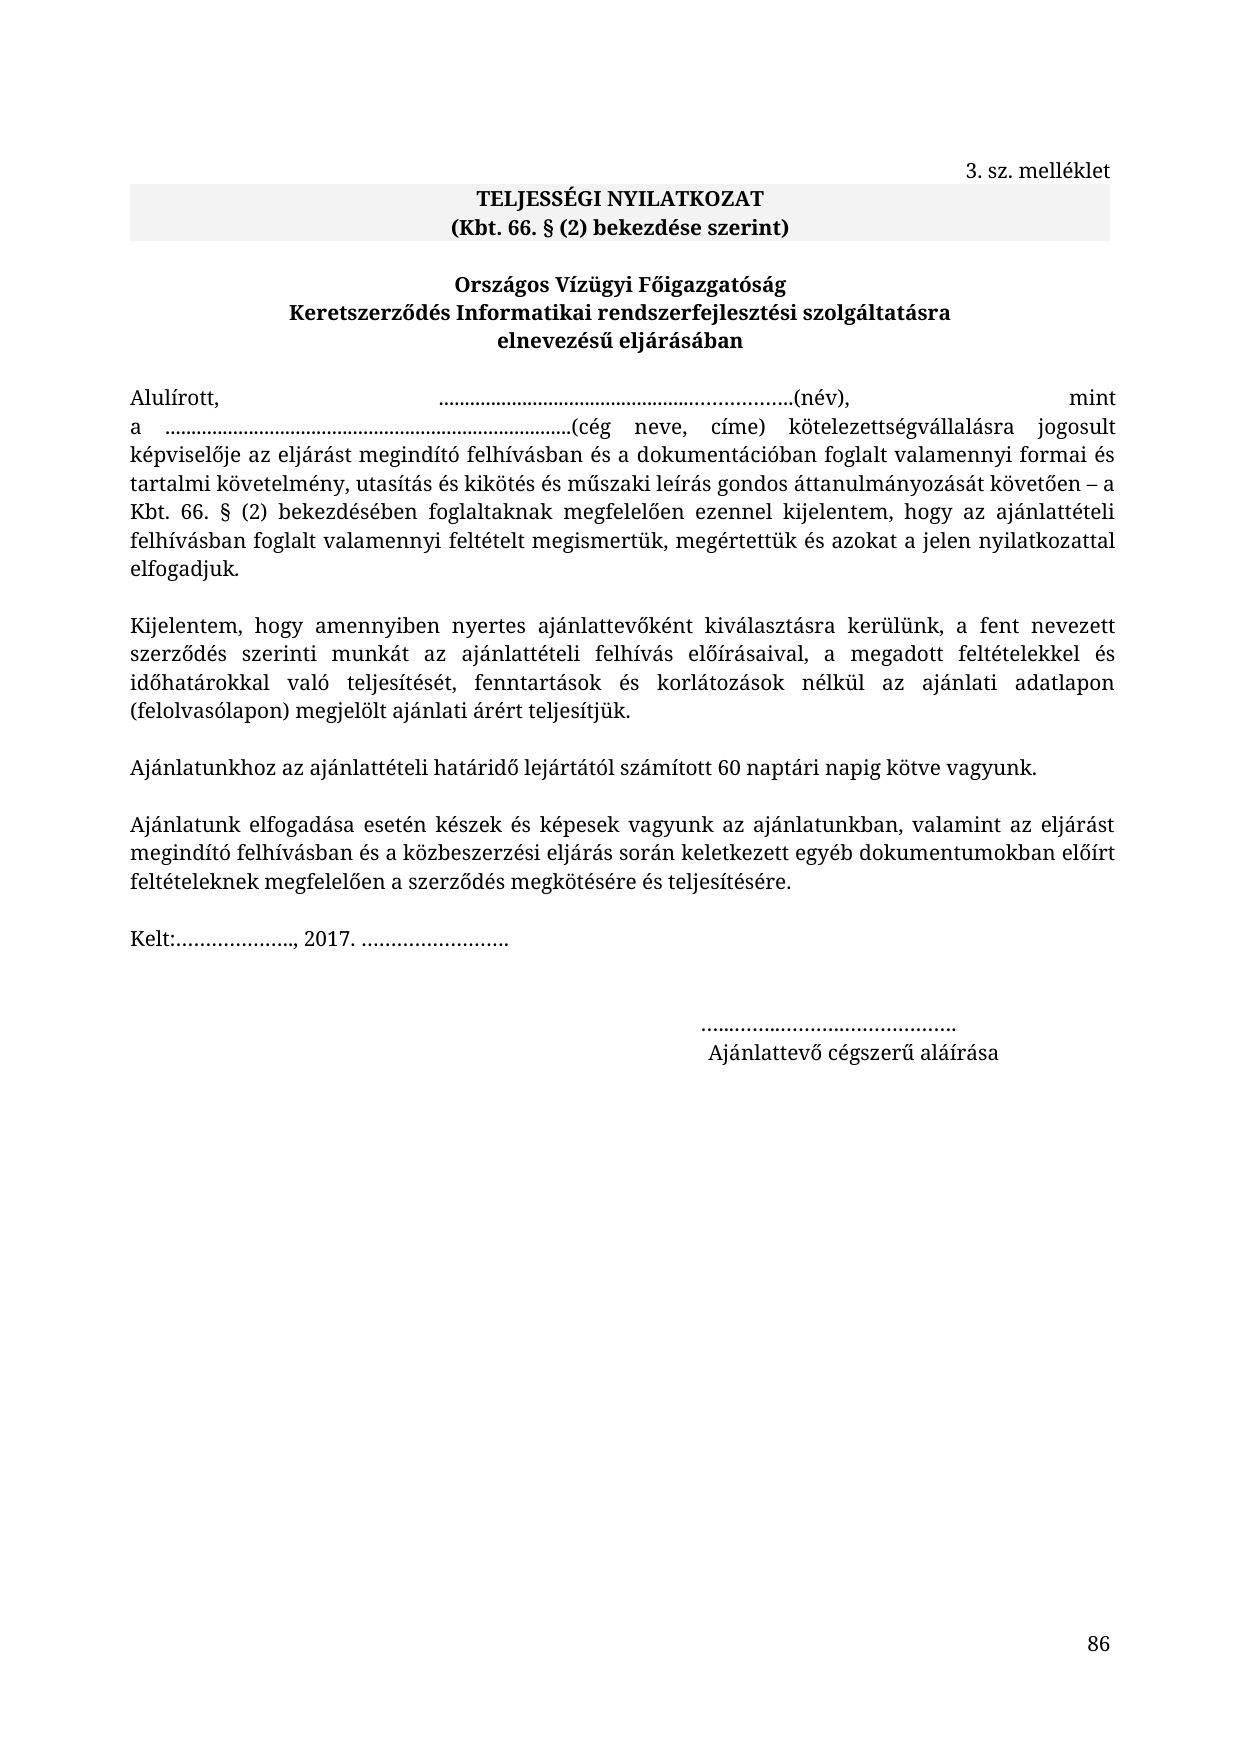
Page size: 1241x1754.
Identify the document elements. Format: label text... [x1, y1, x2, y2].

subtitle Országos Vízügyi Főigazgatóság [130, 270, 1110, 298]
text …...……..………..………………. [572, 1009, 1110, 1038]
text (Kbt. 66. § (2) bekezdése szerint) [130, 213, 1110, 241]
text Alulírott, .................................................……………..(név), mint a ..............................................................................(cég neve, címe) kötelezettségvállalásra jogosult képviselője az eljárást megindító felhívásban és a dokumentációban foglalt valamennyi formai és tartalmi követelmény, utasítás és kikötés és műszaki leírás gondos áttanulmányozását követően – a Kbt. 66. § (2) bekezdésében foglaltaknak megfelelően ezennel kijelentem, hogy az ajánlattételi felhívásban foglalt valamennyi feltételt megismertük, megértettük és azokat a jelen nyilatkozattal elfogadjuk. [130, 383, 1116, 583]
text TELJESSÉGI NYILATKOZAT [130, 184, 1110, 213]
text Ajánlatunk elfogadása esetén készek és képesek vagyunk az ajánlatunkban, valamint az eljárást megindító felhívásban és a közbeszerzési eljárás során keletkezett egyéb dokumentumokban előírt feltételeknek megfelelően a szerződés megkötésére és teljesítésére. [130, 810, 1116, 895]
text 3. sz. melléklet [130, 156, 1110, 184]
text Ajánlattevő cégszerű aláírása [130, 1038, 1110, 1066]
text Ajánlatunkhoz az ajánlattételi határidő lejártától számított 60 naptári napig kötve vagyunk. [130, 753, 1116, 782]
text Kelt:……………….., 2017. ……………………. [130, 924, 1110, 952]
text Kijelentem, hogy amennyiben nyertes ajánlattevőként kiválasztásra kerülünk, a fent nevezett szerződés szerinti munkát az ajánlattételi felhívás előírásaival, a megadott feltételekkel és időhatárokkal való teljesítését, fenntartások és korlátozások nélkül az ajánlati adatlapon (felolvasólapon) megjelölt ajánlati árért teljesítjük. [130, 611, 1116, 725]
subtitle Keretszerződés Informatikai rendszerfejlesztési szolgáltatásra [130, 298, 1110, 327]
subtitle elnevezésű eljárásában [130, 327, 1110, 355]
